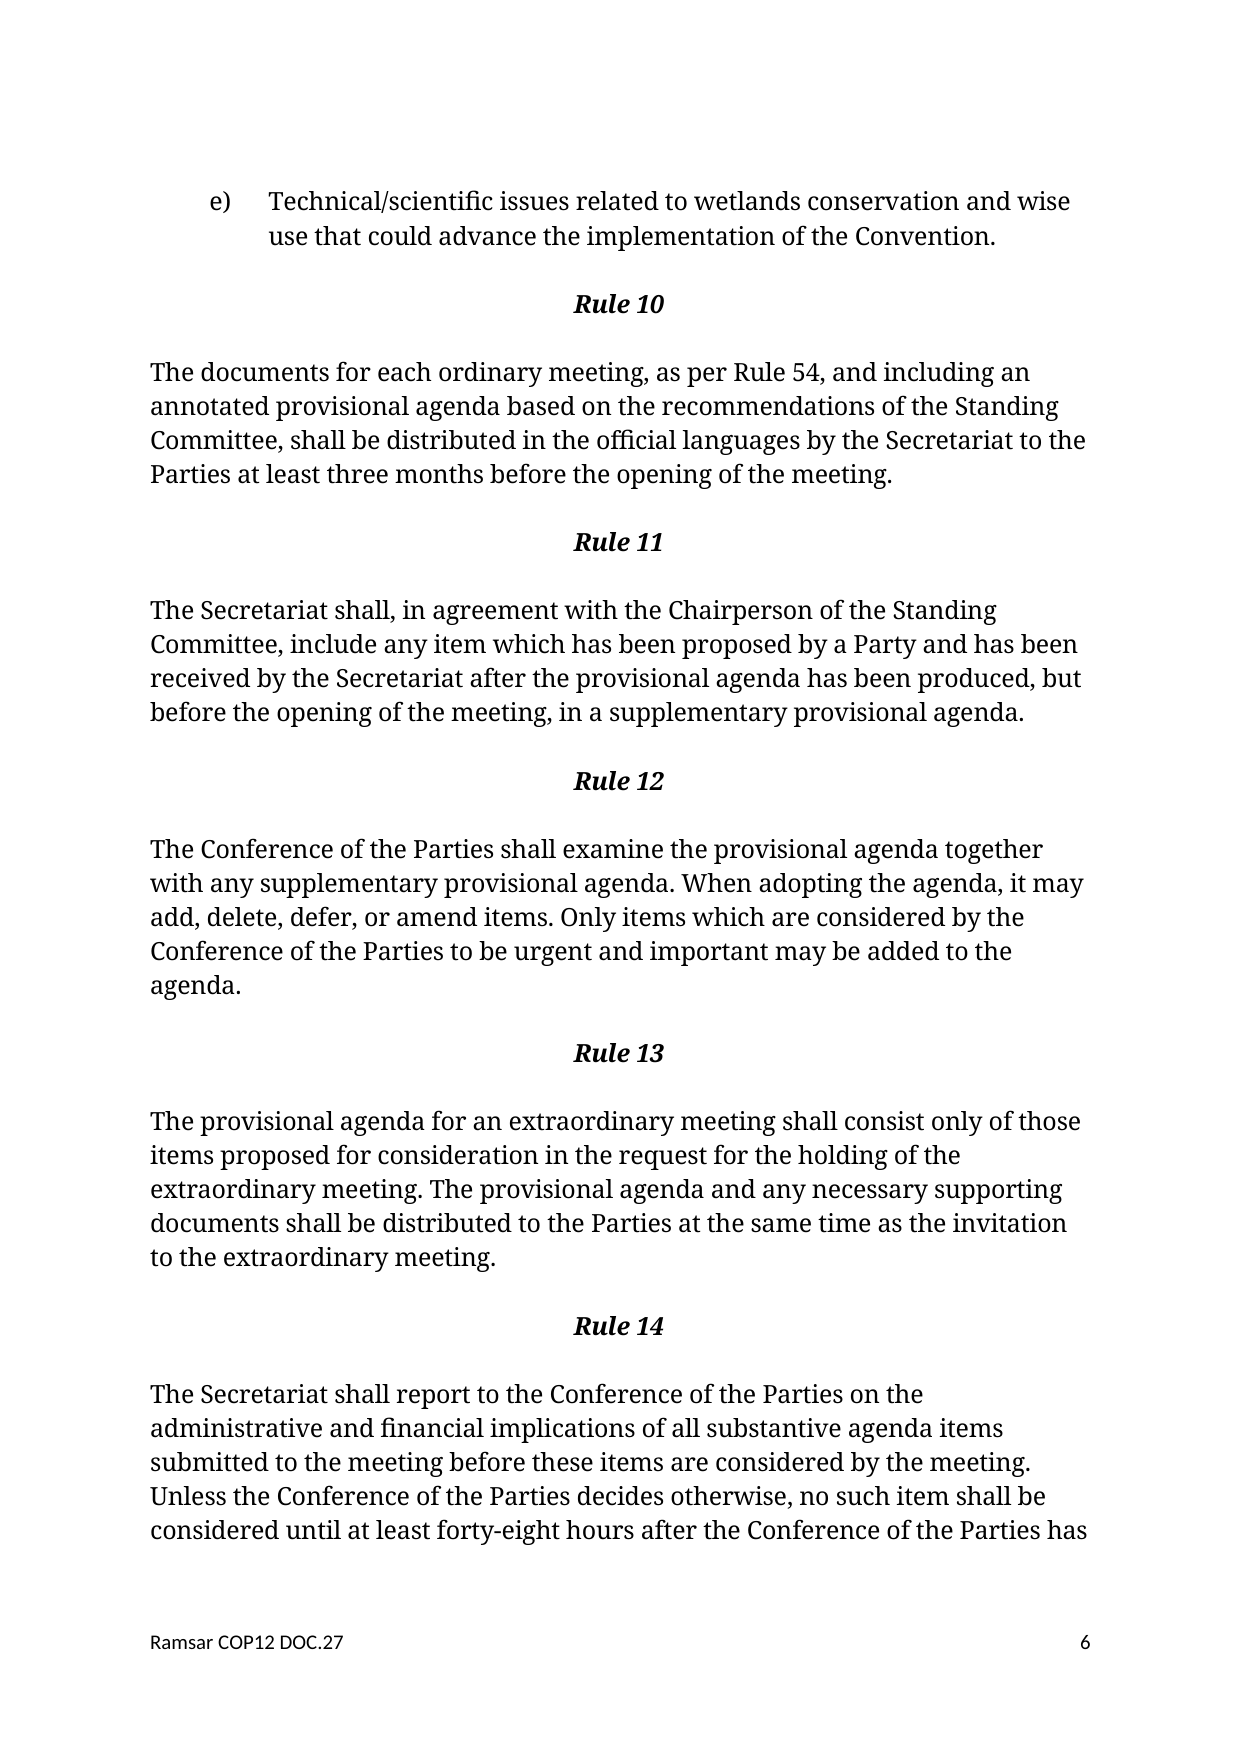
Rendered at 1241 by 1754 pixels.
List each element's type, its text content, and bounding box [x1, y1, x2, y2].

text Rule 13 [150, 1036, 1090, 1070]
text The Conference of the Parties shall examine the provisional agenda together with any supplementary provisional agenda. When adopting the agenda, it may add, delete, defer, or amend items. Only items which are considered by the Conference of the Parties to be urgent and important may be added to the agenda. [150, 831, 1090, 1002]
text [150, 1376, 1090, 1547]
text Rule 14 [150, 1308, 1090, 1342]
text Rule 12 [150, 763, 1090, 797]
text The provisional agenda for an extraordinary meeting shall consist only of those items proposed for consideration in the request for the holding of the extraordinary meeting. The provisional agenda and any necessary supporting documents shall be distributed to the Parties at the same time as the invitation to the extraordinary meeting. [150, 1104, 1090, 1274]
text Rule 10 [150, 286, 1090, 320]
text The Secretariat shall, in agreement with the Chairperson of the Standing Committee, include any item which has been proposed by a Party and has been received by the Secretariat after the provisional agenda has been produced, but before the opening of the meeting, in a supplementary provisional agenda. [150, 593, 1090, 729]
text e) Technical/scientific issues related to wetlands conservation and wise use that could advance the implementation of the Convention. [209, 184, 1090, 252]
text Rule 11 [150, 525, 1090, 559]
text The documents for each ordinary meeting, as per Rule 54, and including an annotated provisional agenda based on the recommendations of the Standing Committee, shall be distributed in the official languages by the Secretariat to the Parties at least three months before the opening of the meeting. [150, 354, 1090, 491]
